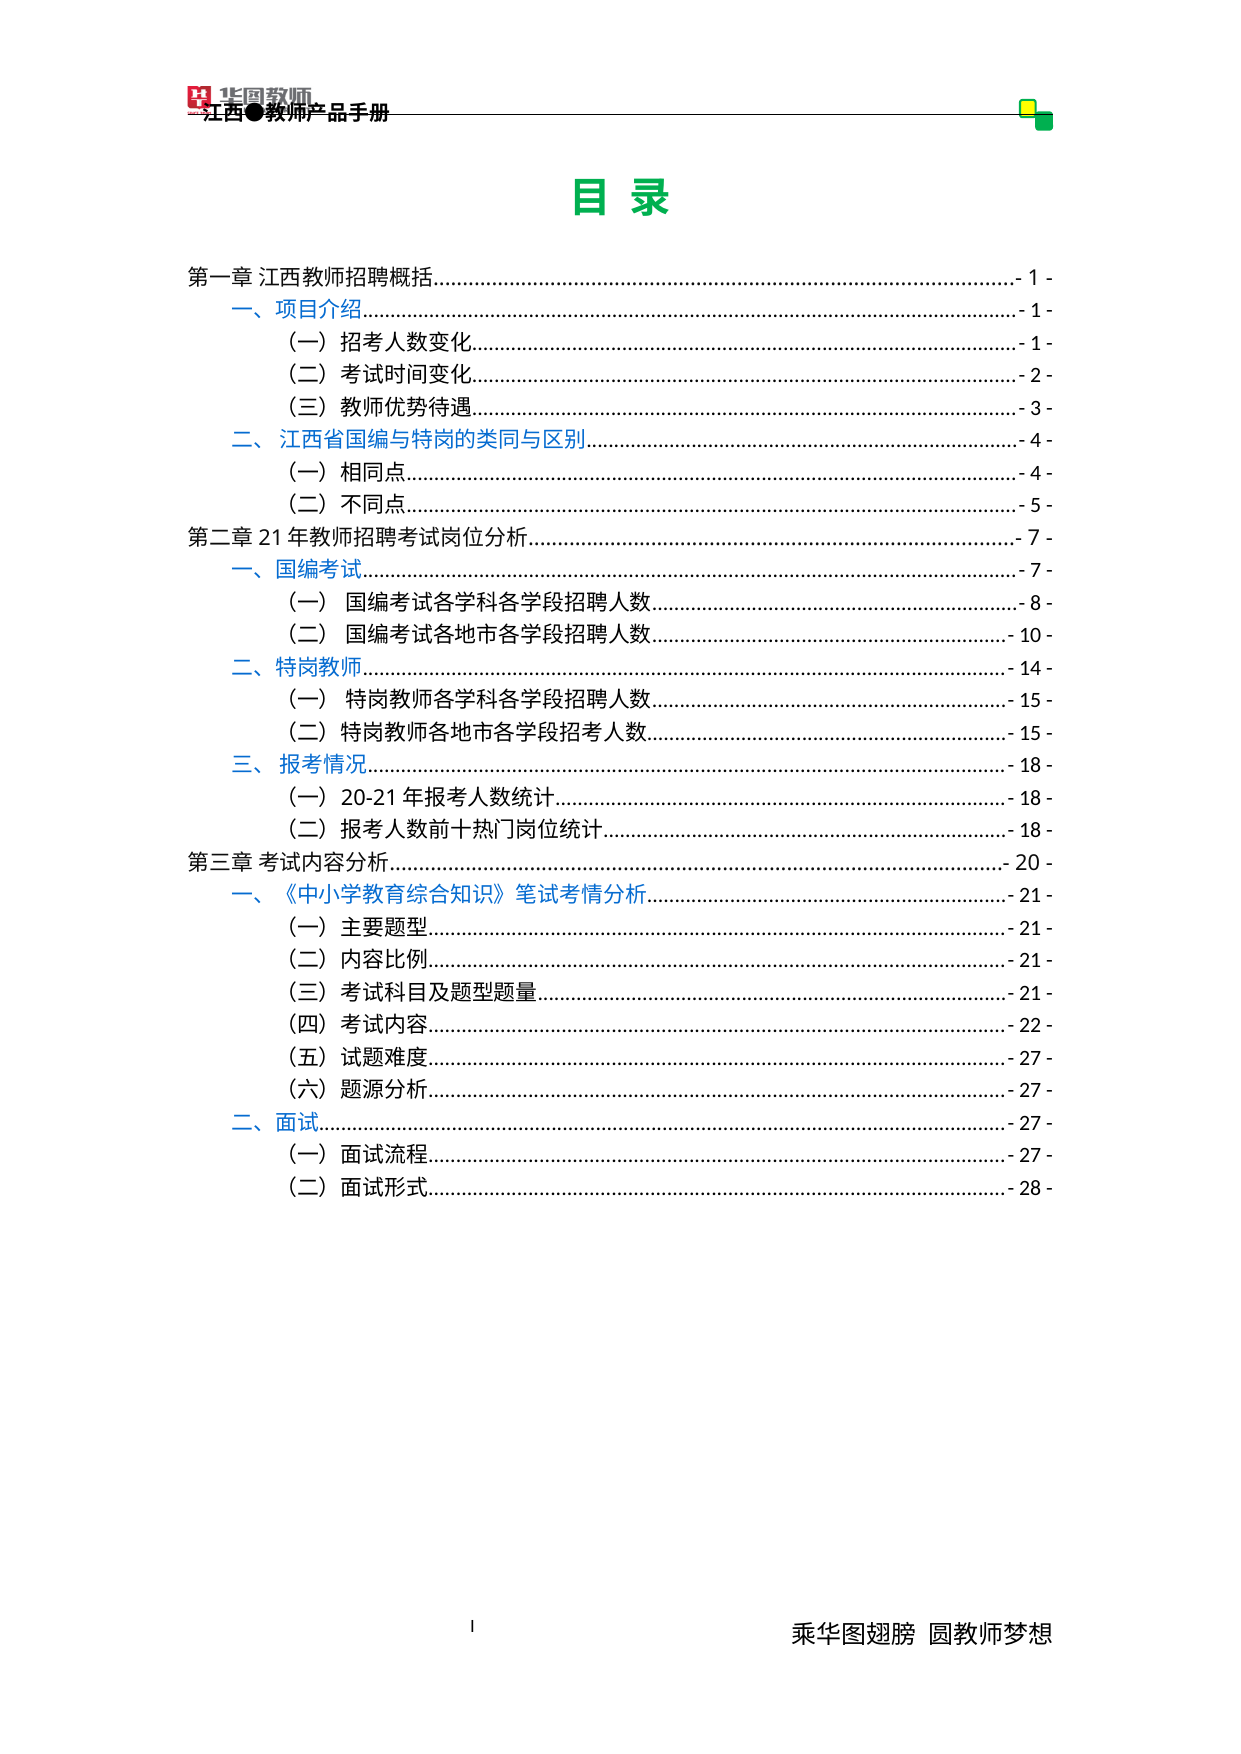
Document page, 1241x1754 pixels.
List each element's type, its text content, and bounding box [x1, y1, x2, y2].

picture [183, 81, 316, 118]
text 目 录 [187, 162, 1053, 227]
